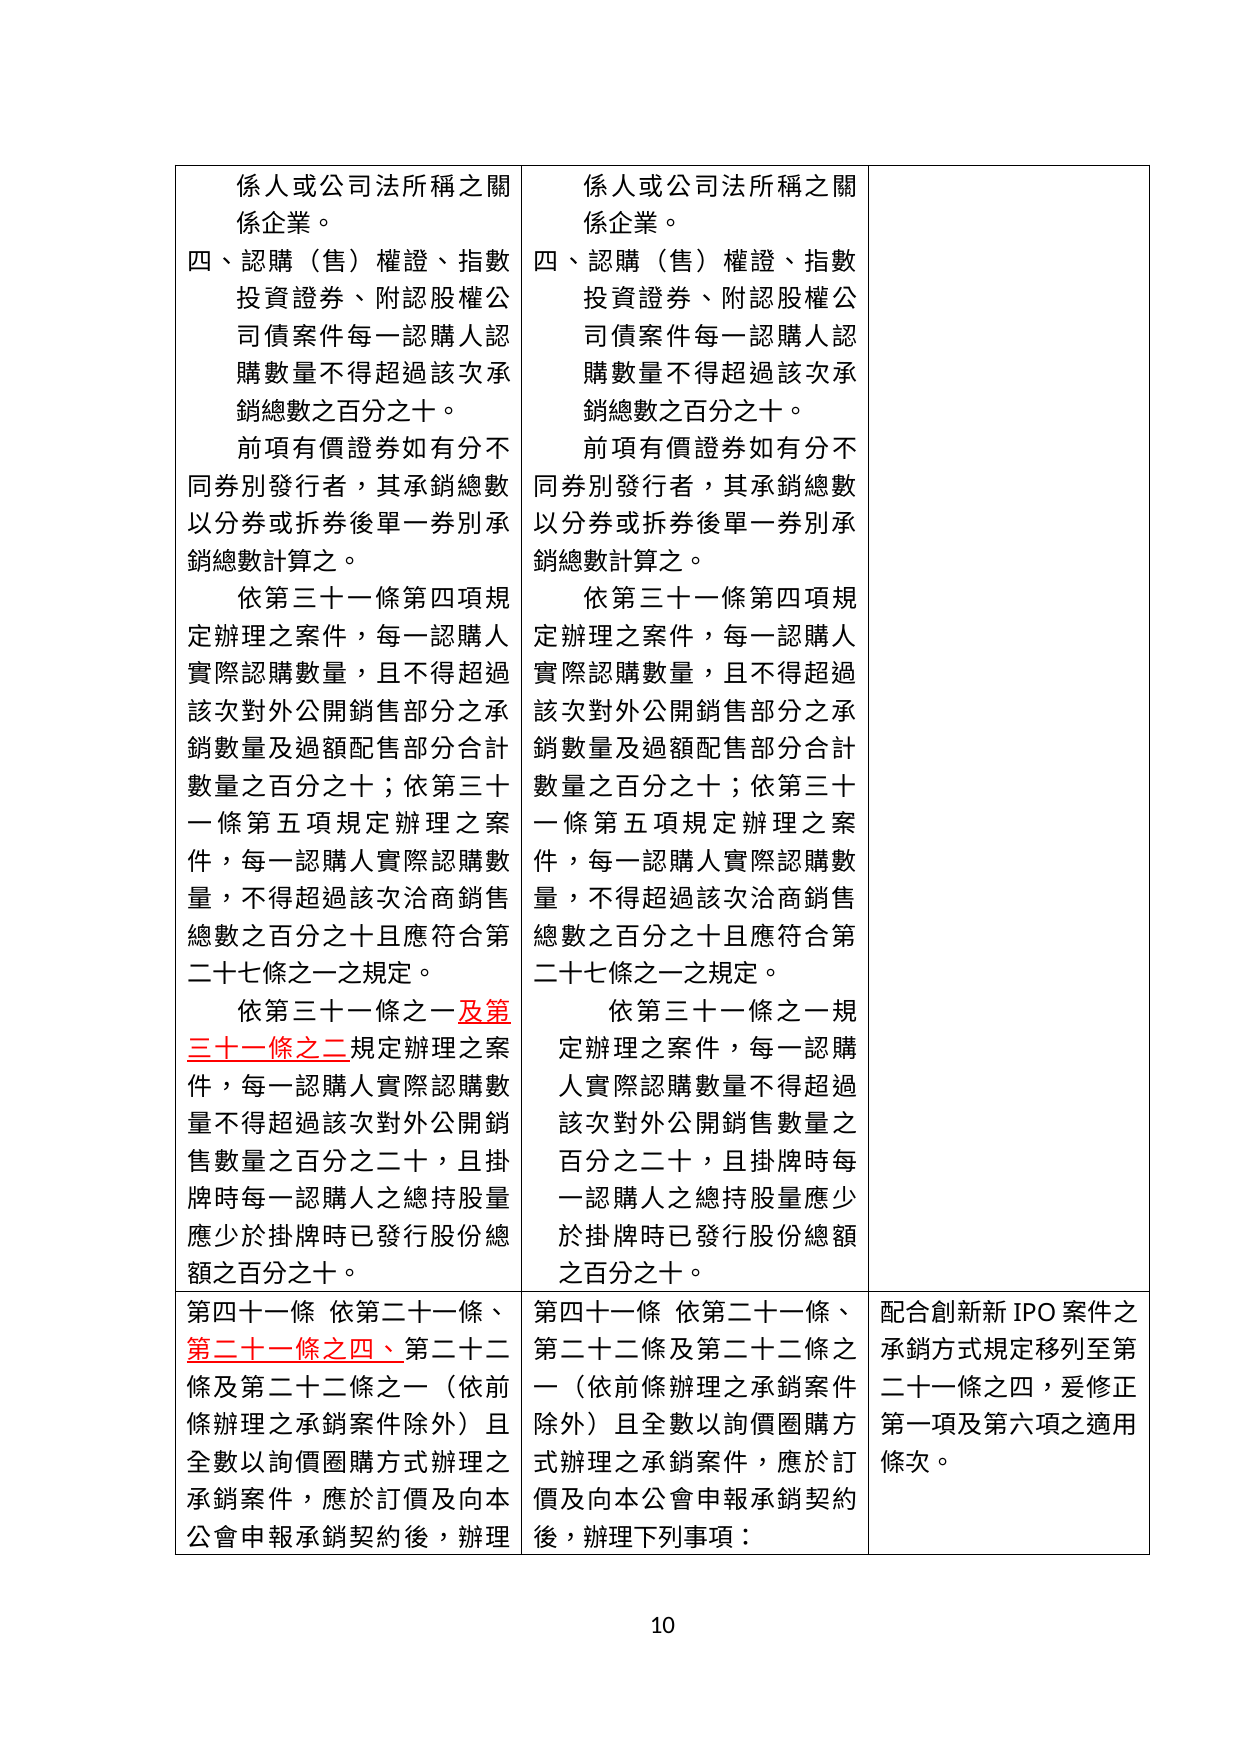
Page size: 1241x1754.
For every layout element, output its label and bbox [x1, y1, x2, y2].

table_cell [522, 166, 868, 1291]
table_cell [522, 1292, 868, 1554]
table_cell [176, 1292, 521, 1554]
table_cell [869, 1292, 1149, 1554]
table_cell [869, 166, 1149, 1291]
table_cell [176, 166, 521, 1291]
